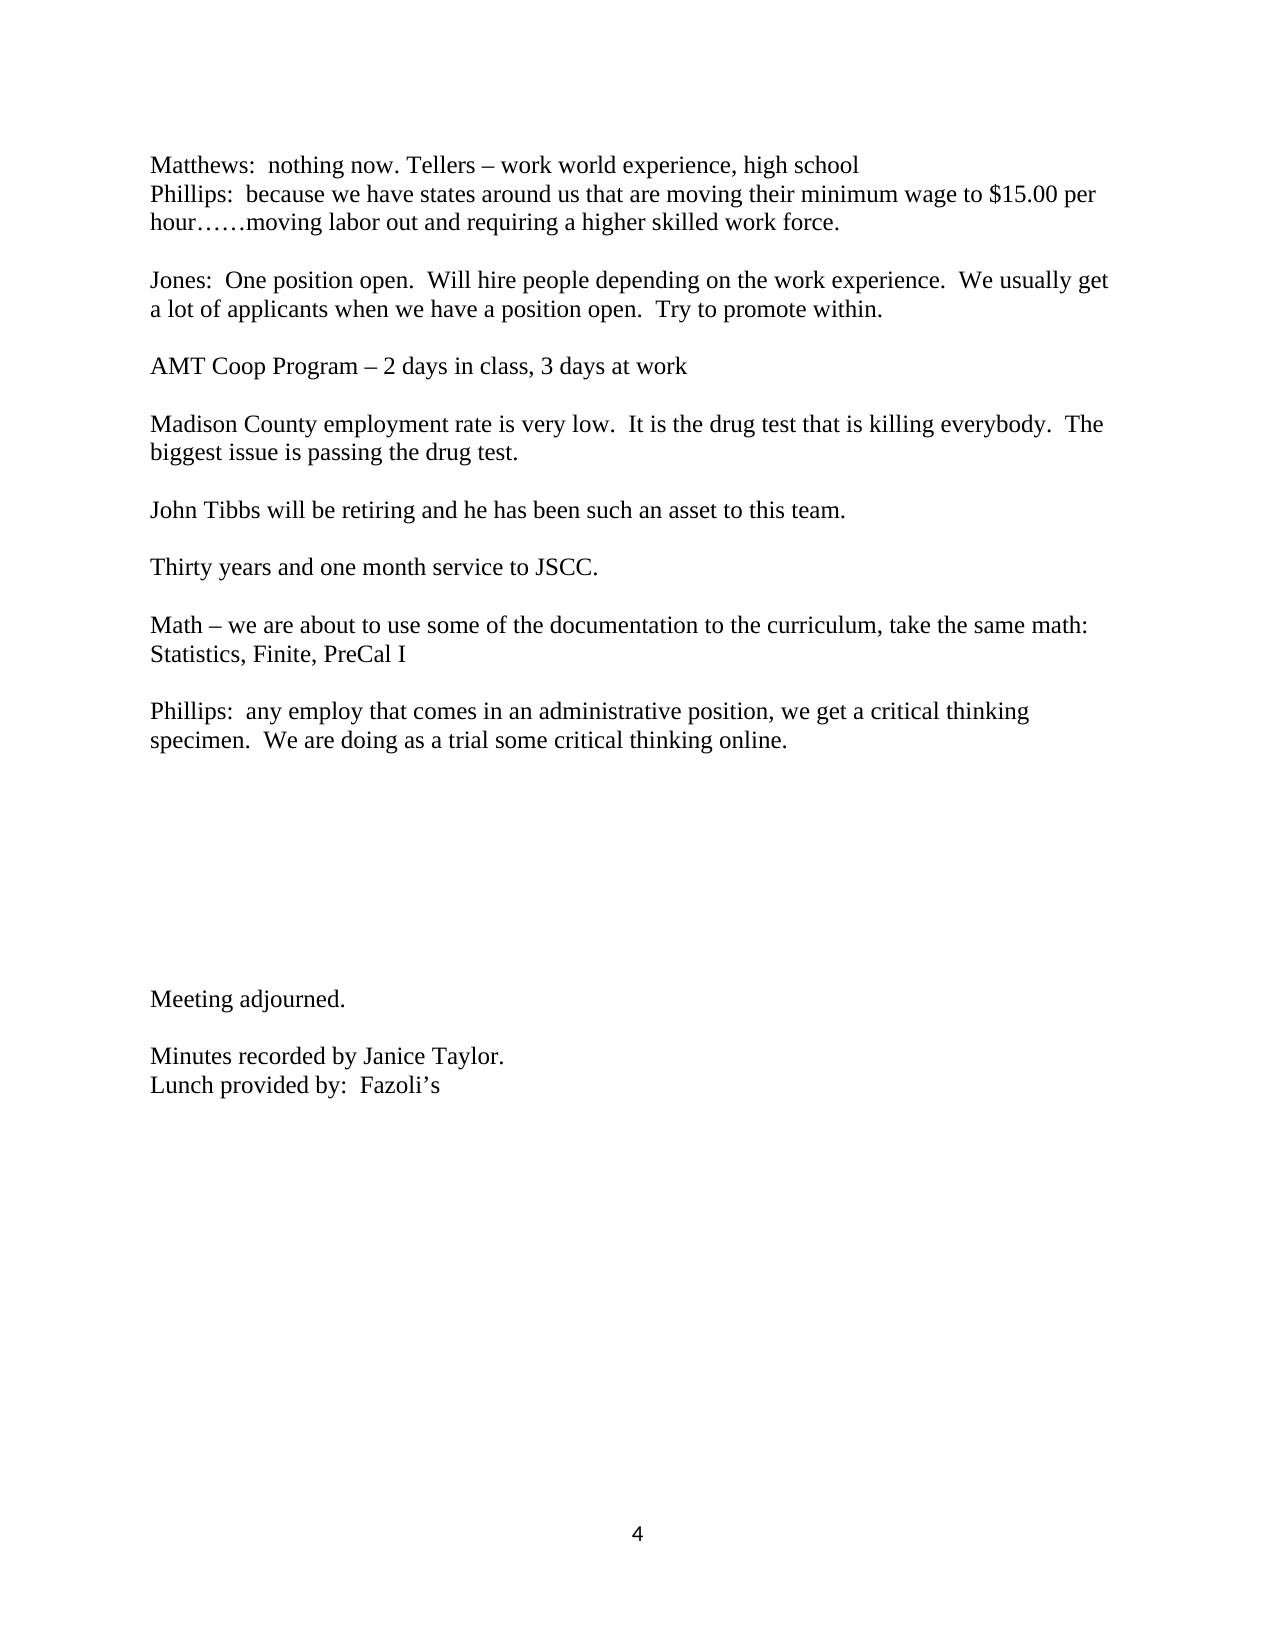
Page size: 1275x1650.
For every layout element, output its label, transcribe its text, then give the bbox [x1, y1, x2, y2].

text John Tibbs will be retiring and he has been such an asset to this team. [150, 495, 1125, 524]
text Lunch provided by: Fazoli’s [150, 1070, 1125, 1099]
text Jones: One position open. Will hire people depending on the work experience. We usually get a lot of applicants when we have a position open. Try to promote within. [150, 265, 1125, 322]
text Matthews: nothing now. Tellers – work world experience, high school [150, 150, 1125, 179]
text AMT Coop Program – 2 days in class, 3 days at work [150, 351, 1125, 380]
text Minutes recorded by Janice Taylor. [150, 1041, 1125, 1070]
text Phillips: any employ that comes in an administrative position, we get a critical thinking specimen. We are doing as a trial some critical thinking online. [150, 696, 1125, 754]
text Meeting adjourned. [150, 984, 1125, 1012]
text Math – we are about to use some of the documentation to the curriculum, take the same math: Statistics, Finite, PreCal I [150, 610, 1125, 667]
text Madison County employment rate is very low. It is the drug test that is killing everybody. The biggest issue is passing the drug test. [150, 409, 1125, 466]
text Thirty years and one month service to JSCC. [150, 552, 1125, 581]
text Phillips: because we have states around us that are moving their minimum wage to $15.00 per hour……moving labor out and requiring a higher skilled work force. [150, 179, 1125, 236]
